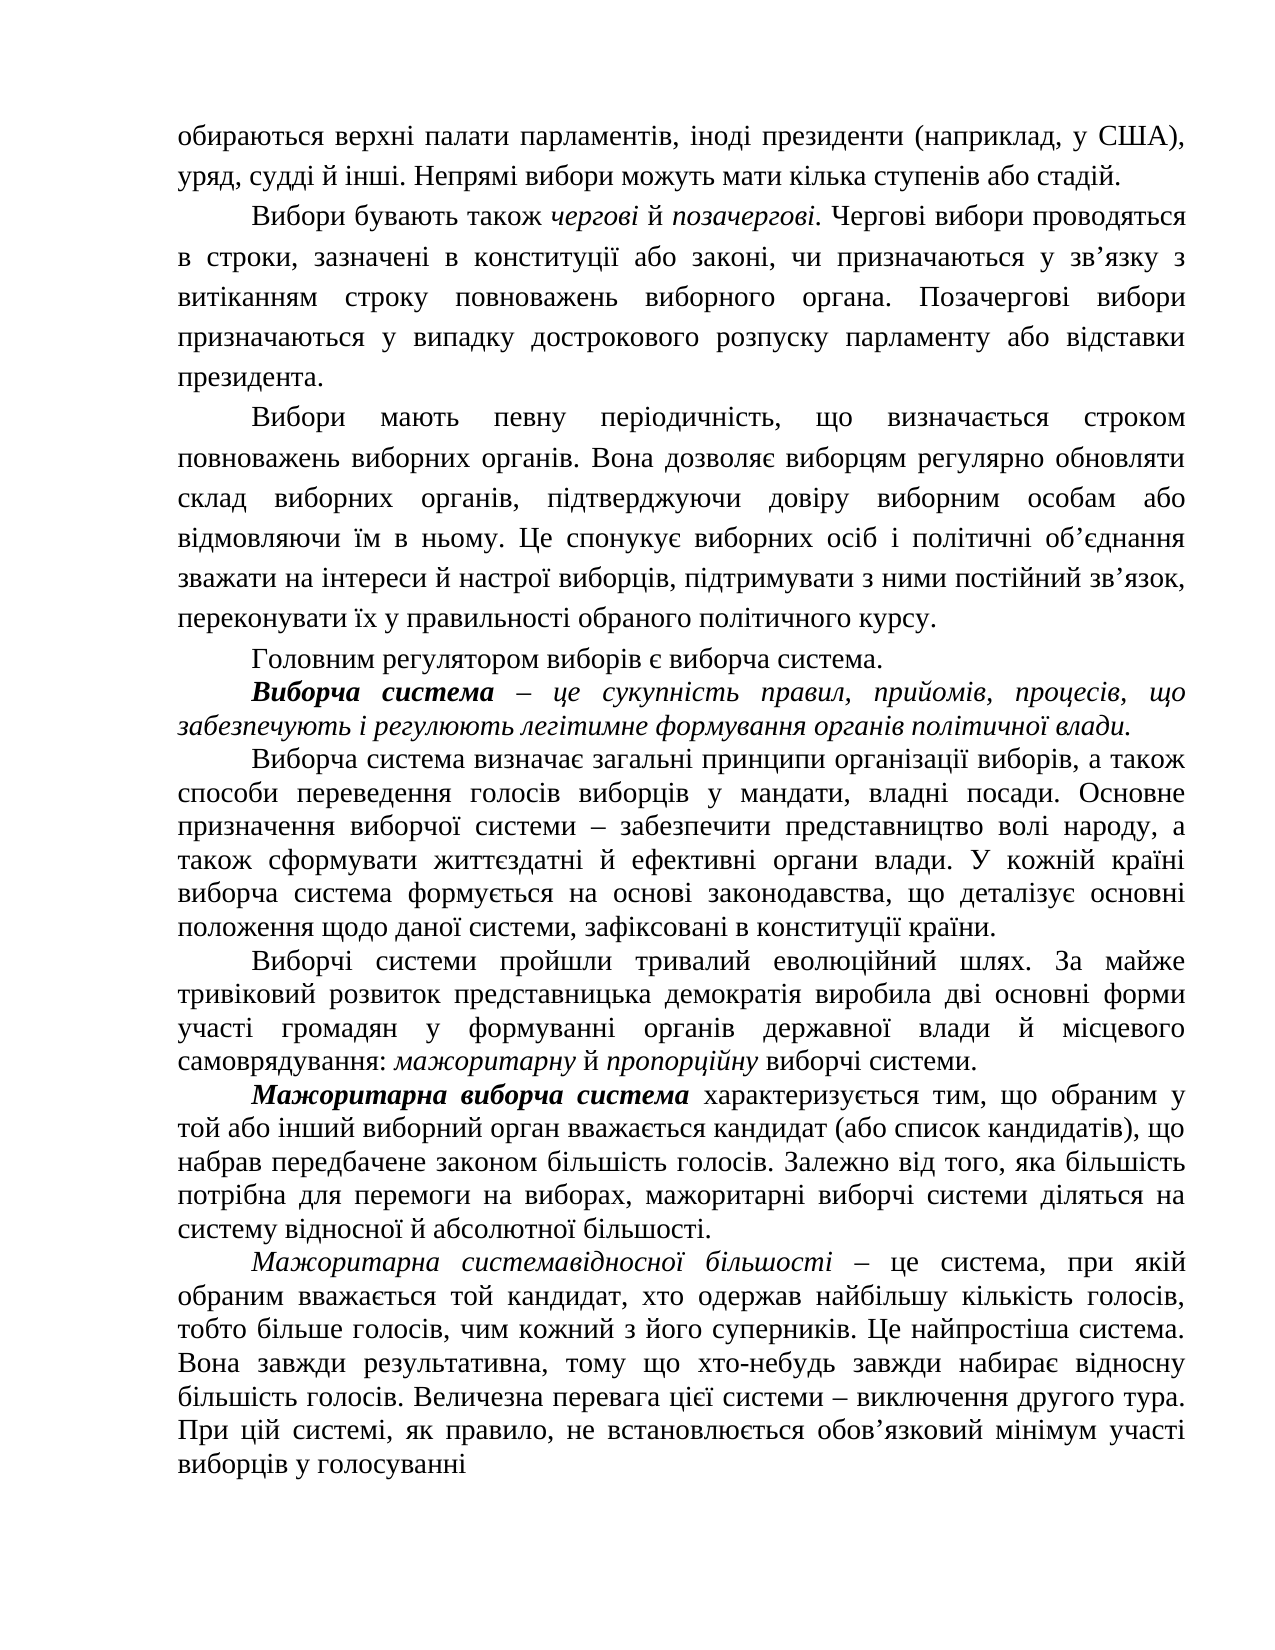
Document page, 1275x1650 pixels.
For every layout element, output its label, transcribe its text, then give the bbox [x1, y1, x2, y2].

text Виборчі системи пройшли тривалий еволюційний шлях. За майже тривіковий розвиток представницька демократія виробила дві основні форми участі громадян у формуванні органів державної влади й місцевого самоврядування: мажоритарну й пропорційну виборчі системи. [177, 943, 1186, 1077]
text Мажоритарна системавідносної більшості – це система, при якій обраним вважається той кандидат, хто одержав найбільшу кількість голосів, тобто більше голосів, чим кожний з його суперників. Це найпростіша система. Вона завжди результативна, тому що хто-небудь завжди набирає відносну більшість голосів. Величезна перевага цієї системи – виключення другого тура. При цій системі, як правило, не встановлюється обов’язковий мінімум участі виборців у голосуванні [177, 1244, 1186, 1479]
text Мажоритарна виборча система характеризується тим, що обраним у той або інший виборний орган вважається кандидат (або список кандидатів), що набрав передбачене законом більшість голосів. Залежно від того, яка більшість потрібна для перемоги на виборах, мажоритарні виборчі системи діляться на систему відносної й абсолютної більшості. [177, 1077, 1186, 1244]
text Вибори мають певну періодичність, що визначається строком повноважень виборних органів. Вона дозволяє виборцям регулярно обновляти склад виборних органів, підтверджуючи довіру виборним особам або відмовляючи їм в ньому. Це спонукує виборних осіб і політичні об’єднання зважати на інтереси й настрої виборців, підтримувати з ними постійний зв’язок, переконувати їх у правильності обраного політичного курсу. [177, 399, 1186, 634]
text Вибори бувають також чергові й позачергові. Чергові вибори проводяться в строки, зазначені в конституції або законі, чи призначаються у зв’язку з витіканням строку повноважень виборного органа. Позачергові вибори призначаються у випадку дострокового розпуску парламенту або відставки президента. [177, 198, 1186, 393]
text Виборча система – це сукупність правил, прийомів, процесів, що забезпечують і регулюють легітимне формування органів політичної влади. [177, 674, 1186, 741]
text Виборча система визначає загальні принципи організації виборів, а також способи переведення голосів виборців у мандати, владні посади. Основне призначення виборчої системи – забезпечити представництво волі народу, а також сформувати життєздатні й ефективні органи влади. У кожній країні виборча система формується на основі законодавства, що деталізує основні положення щодо даної системи, зафіксовані в конституції країни. [177, 741, 1186, 943]
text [177, 118, 1186, 192]
text Головним регулятором виборів є виборча система. [177, 641, 1186, 674]
